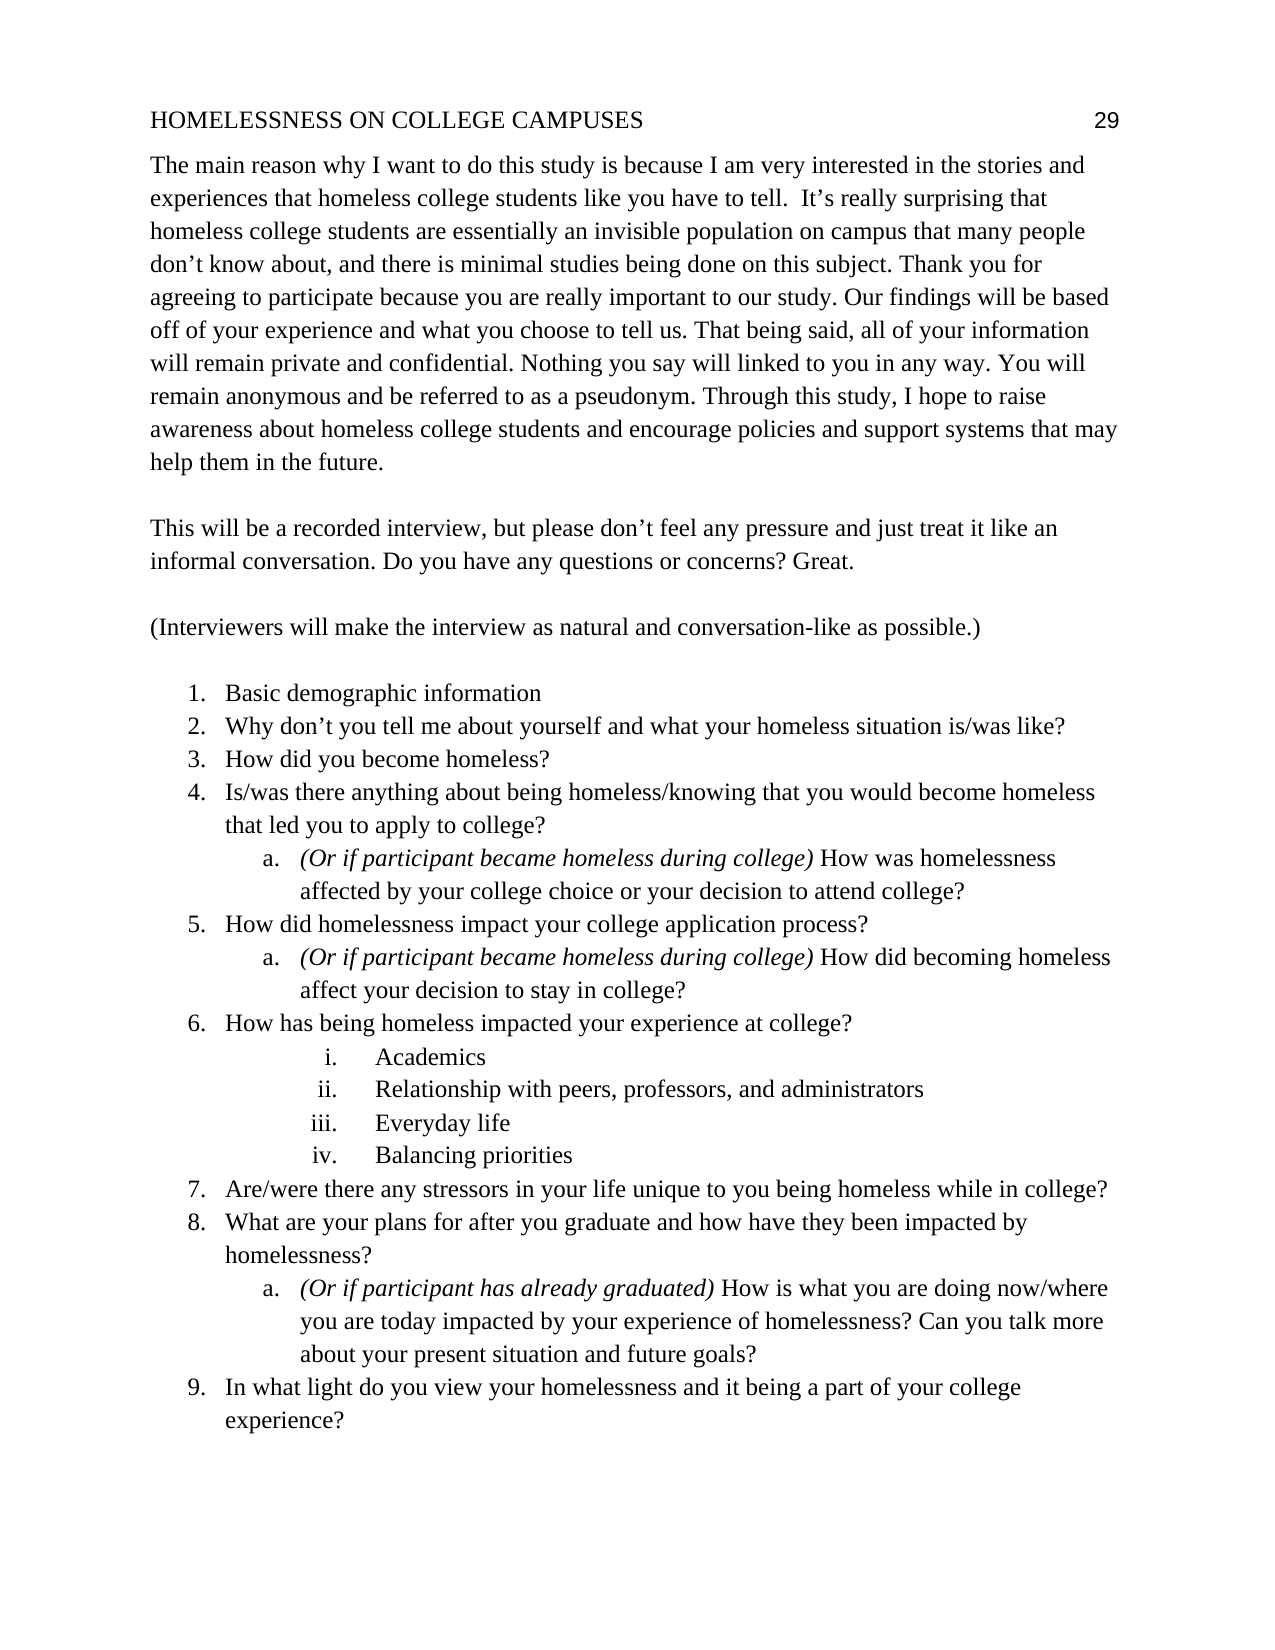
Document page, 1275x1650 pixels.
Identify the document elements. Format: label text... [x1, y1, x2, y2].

list What are your plans for after you graduate and how have they been impacted by homelessness? [187, 1207, 1125, 1268]
list Why don’t you tell me about yourself and what your homeless situation is/was like? [187, 711, 1125, 740]
list Balancing priorities [337, 1141, 1125, 1169]
list How did homelessness impact your college application process? [187, 909, 1125, 938]
list Are/were there any stressors in your life unique to you being homeless while in college? [187, 1174, 1125, 1202]
list (Or if participant has already graduated) How is what you are doing now/where you are today impacted by your experience of homelessness? Can you talk more about your present situation and future goals? [262, 1273, 1125, 1367]
list Is/was there anything about being homeless/knowing that you would become homeless that led you to apply to college? [187, 777, 1125, 839]
list Basic demographic information [187, 678, 1125, 707]
list How has being homeless impacted your experience at college? [187, 1008, 1125, 1037]
list Academics [337, 1042, 1125, 1070]
list (Or if participant became homeless during college) How was homelessness affected by your college choice or your decision to attend college? [262, 843, 1125, 905]
list Everyday life [337, 1108, 1125, 1136]
list How did you become homeless? [187, 744, 1125, 773]
list In what light do you view your homelessness and it being a part of your college experience? [187, 1372, 1125, 1433]
list Relationship with peers, professors, and administrators [337, 1074, 1125, 1103]
text The main reason why I want to do this study is because I am very interested in the stories and experiences that homeless college students like you have to tell. It’s really surprising that homeless college students are essentially an invisible population on campus that many people don’t know about, and there is minimal studies being done on this subject. Thank you for agreeing to participate because you are really important to our study. Our findings will be based off of your experience and what you choose to tell us. That being said, all of your information will remain private and confidential. Nothing you say will linked to you in any way. You will remain anonymous and be referred to as a pseudonym. Through this study, I hope to raise awareness about homeless college students and encourage policies and support systems that may help them in the future. [150, 150, 1125, 476]
text This will be a recorded interview, but please don’t feel any pressure and just treat it like an informal conversation. Do you have any questions or concerns? Great. [150, 513, 1125, 575]
list (Or if participant became homeless during college) How did becoming homeless affect your decision to stay in college? [262, 942, 1125, 1004]
text (Interviewers will make the interview as natural and conversation-like as possible.) [150, 612, 1125, 641]
